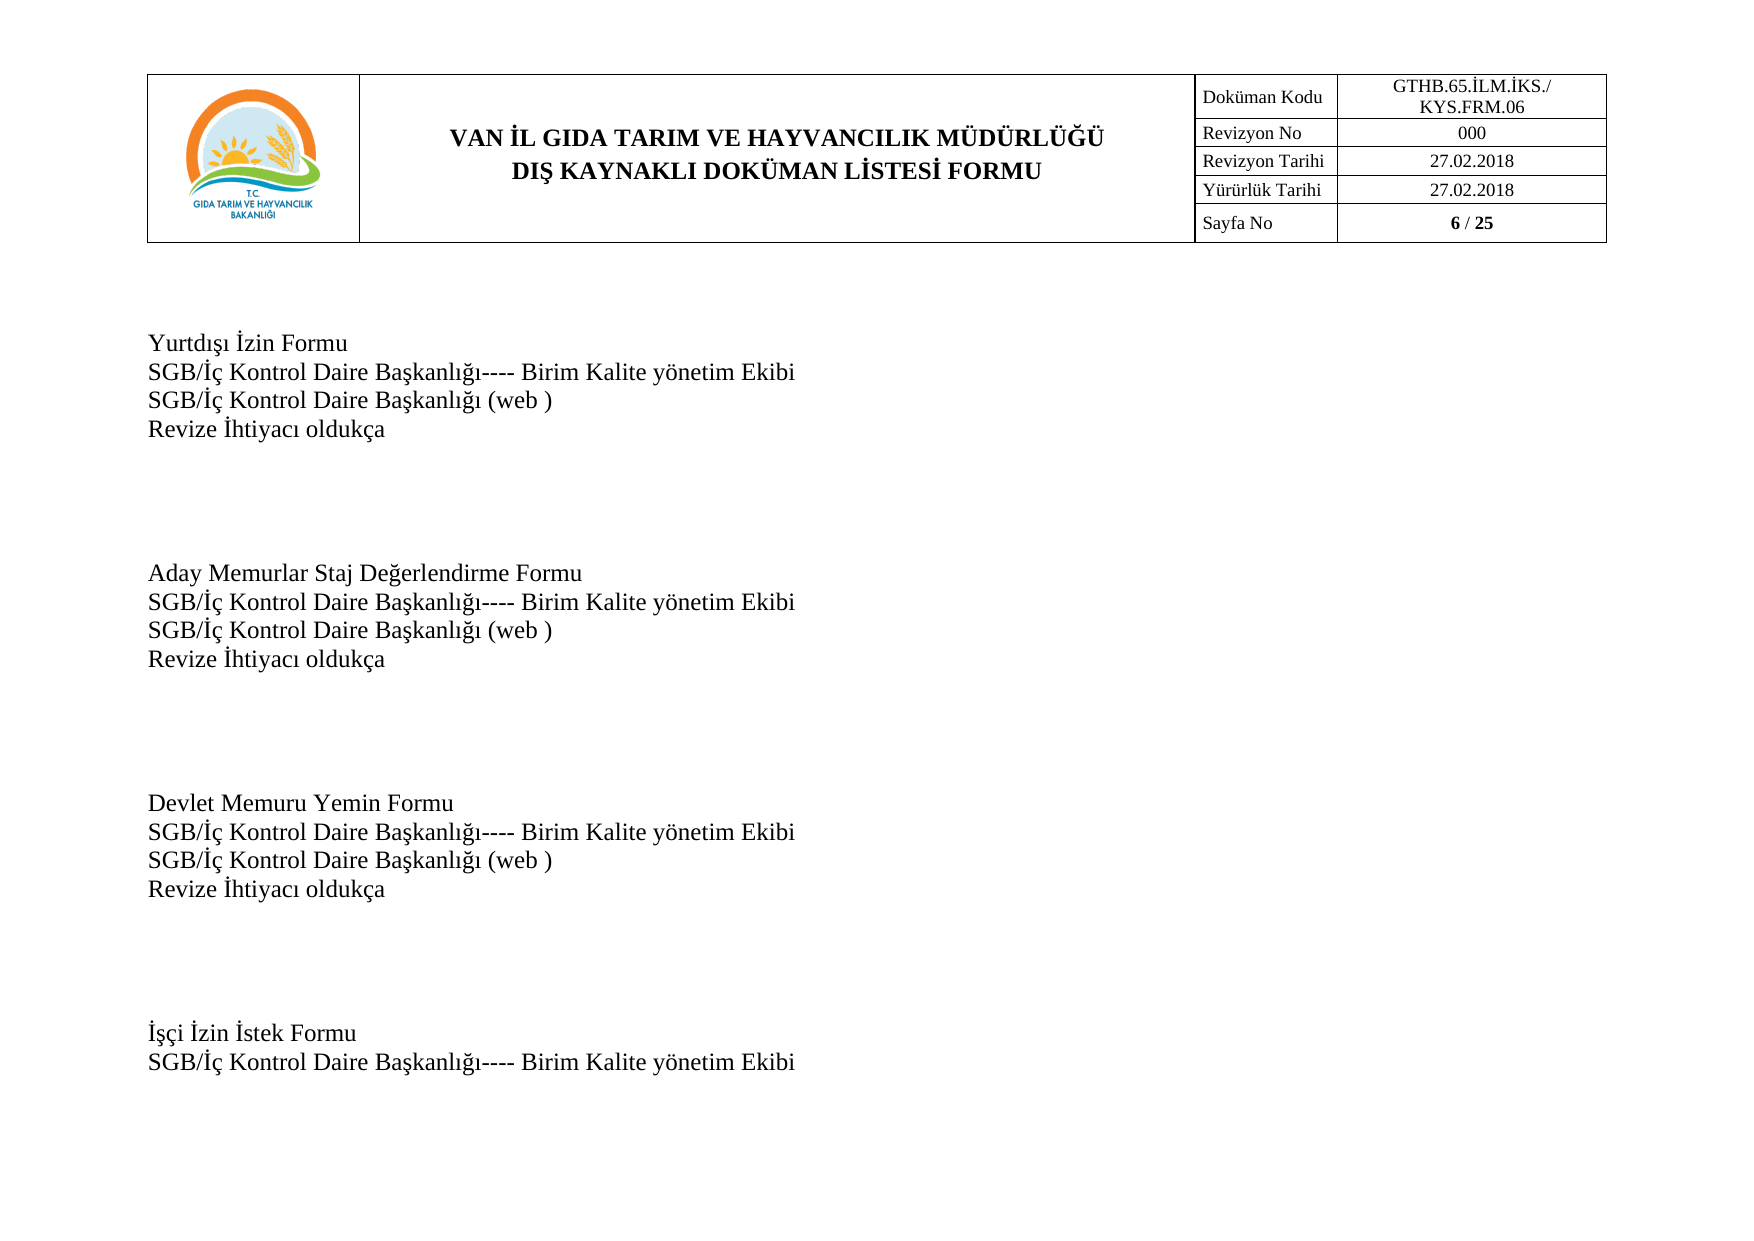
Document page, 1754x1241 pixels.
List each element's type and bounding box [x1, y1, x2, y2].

picture [177, 74, 329, 234]
